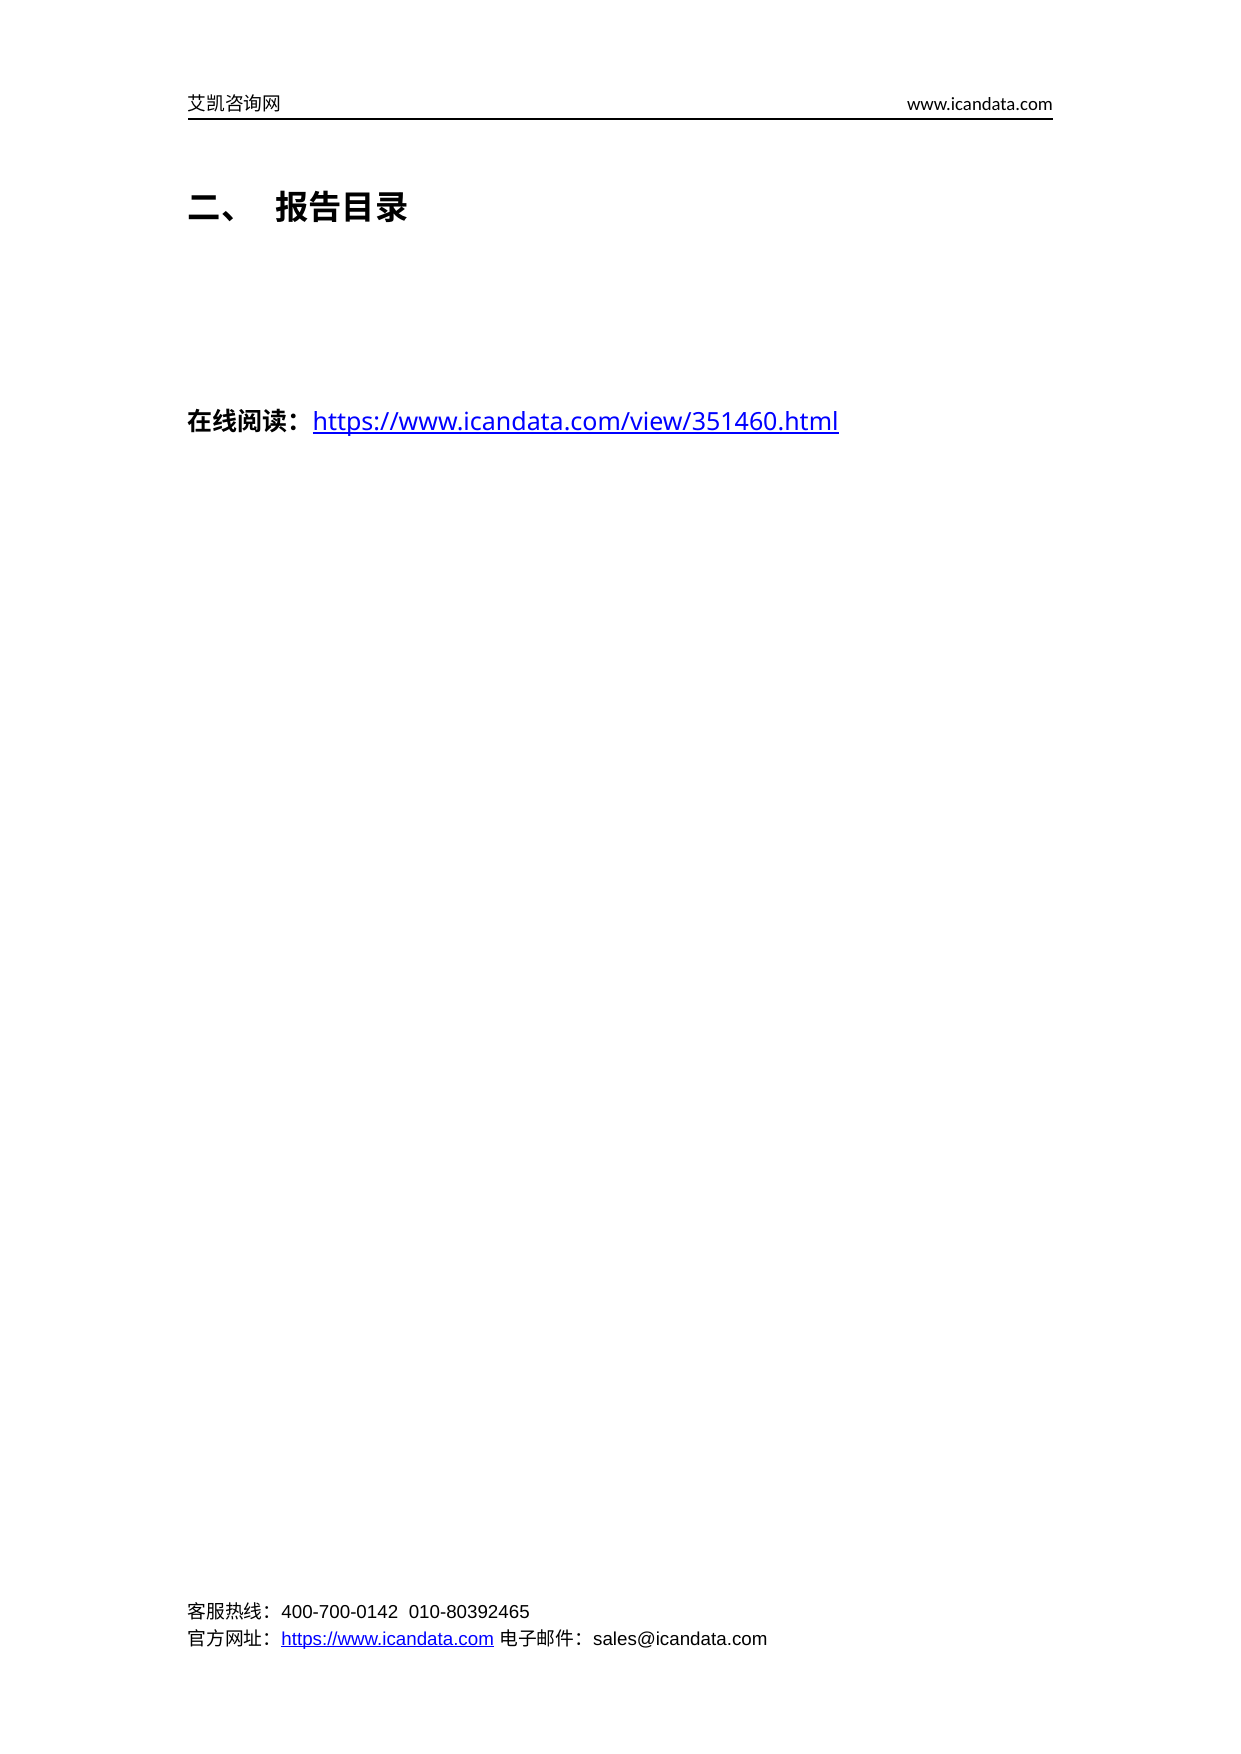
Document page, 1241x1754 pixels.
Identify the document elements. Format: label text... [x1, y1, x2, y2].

text 在线阅读：https://www.icandata.com/view/351460.html [187, 387, 1053, 452]
subtitle 报告目录 [187, 172, 1053, 237]
